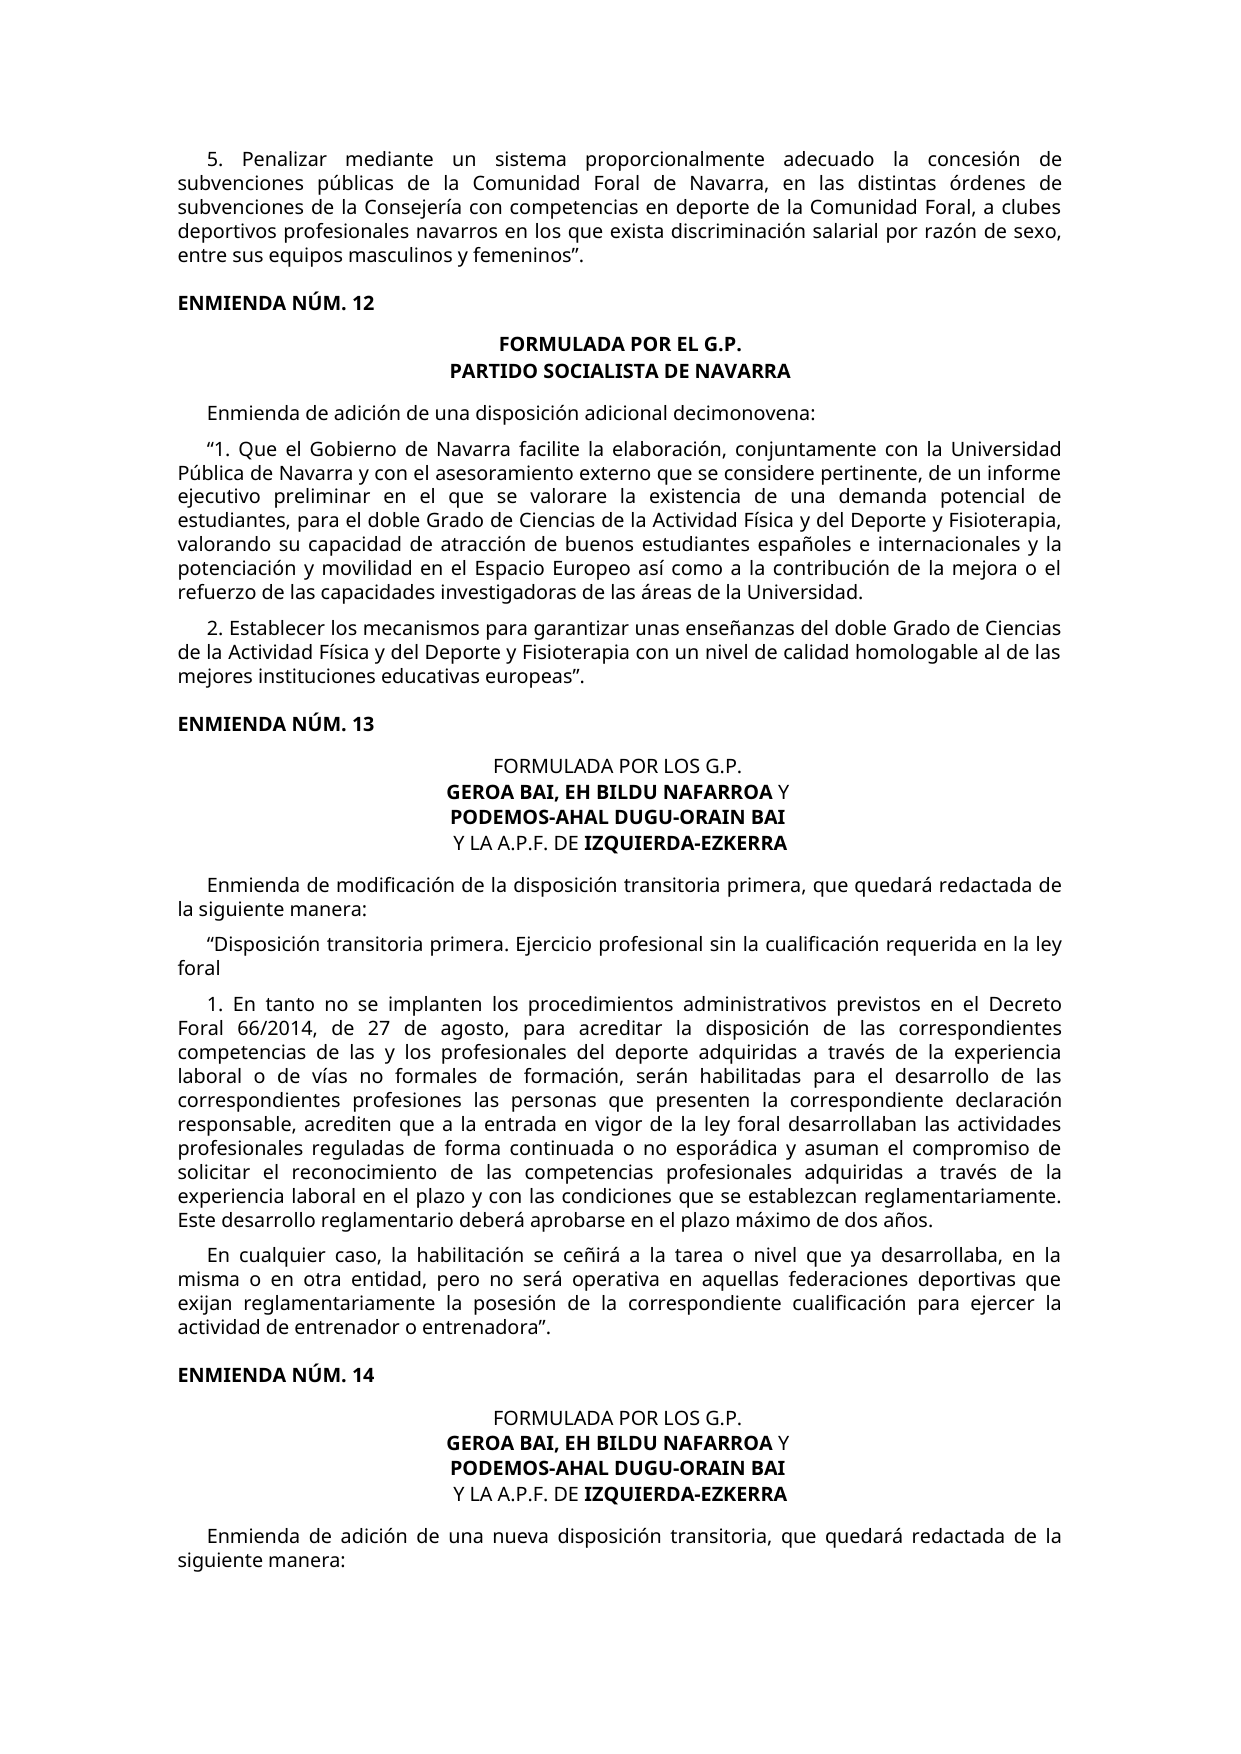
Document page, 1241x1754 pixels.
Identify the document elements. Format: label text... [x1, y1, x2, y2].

text Enmienda de adición de una nueva disposición transitoria, que quedará redactada de la siguiente manera: [177, 1524, 1063, 1572]
text formulada por los G.P. Geroa Bai, EH Bildu Nafarroa y Podemos-Ahal Dugu-Orain Bai y la A.P.F. de Izquierda-Ezkerra [177, 753, 1063, 855]
text Enmienda de adición de una disposición adicional decimonovena: [177, 401, 1063, 425]
text formulada por los G.P. Geroa Bai, EH Bildu Nafarroa y Podemos-Ahal Dugu-Orain Bai y la A.P.F. de Izquierda-Ezkerra [177, 1404, 1063, 1506]
text Partido Socialista de Navarra [177, 359, 1063, 383]
text 1. En tanto no se implanten los procedimientos administrativos previstos en el Decreto Foral 66/2014, de 27 de agosto, para acreditar la disposición de las correspondientes competencias de las y los profesionales del deporte adquiridas a través de la experiencia laboral o de vías no formales de formación, serán habilitadas para el desarrollo de las correspondientes profesiones las personas que presenten la correspondiente declaración responsable, acrediten que a la entrada en vigor de la ley foral desarrollaban las actividades profesionales reguladas de forma continuada o no esporádica y asuman el compromiso de solicitar el reconocimiento de las competencias profesionales adquiridas a través de la experiencia laboral en el plazo y con las condiciones que se establezcan reglamentariamente. Este desarrollo reglamentario deberá aprobarse en el plazo máximo de dos años. [177, 992, 1063, 1232]
text formulada por el G.P. [177, 333, 1063, 357]
text “Disposición transitoria primera. Ejercicio profesional sin la cualificación requerida en la ley foral [177, 932, 1063, 980]
text Enmienda núm. 12 [177, 291, 1063, 315]
text Enmienda núm. 13 [177, 712, 1063, 736]
text Enmienda núm. 14 [177, 1363, 1063, 1387]
text En cualquier caso, la habilitación se ceñirá a la tarea o nivel que ya desarrollaba, en la misma o en otra entidad, pero no será operativa en aquellas federaciones deportivas que exijan reglamentariamente la posesión de la correspondiente cualificación para ejercer la actividad de entrenador o entrenadora”. [177, 1243, 1063, 1339]
text 2. Establecer los mecanismos para garantizar unas enseñanzas del doble Grado de Ciencias de la Actividad Física y del Deporte y Fisioterapia con un nivel de calidad homologable al de las mejores instituciones educativas europeas”. [177, 616, 1063, 688]
text 5. Penalizar mediante un sistema proporcionalmente adecuado la concesión de subvenciones públicas de la Comunidad Foral de Navarra, en las distintas órdenes de subvenciones de la Consejería con competencias en deporte de la Comunidad Foral, a clubes deportivos profesionales navarros en los que exista discriminación salarial por razón de sexo, entre sus equipos masculinos y femeninos”. [177, 148, 1063, 267]
text “1. Que el Gobierno de Navarra facilite la elaboración, conjuntamente con la Universidad Pública de Navarra y con el asesoramiento externo que se considere pertinente, de un informe ejecutivo preliminar en el que se valorare la existencia de una demanda potencial de estudiantes, para el doble Grado de Ciencias de la Actividad Física y del Deporte y Fisioterapia, valorando su capacidad de atracción de buenos estudiantes españoles e internacionales y la potenciación y movilidad en el Espacio Europeo así como a la contribución de la mejora o el refuerzo de las capacidades investigadoras de las áreas de la Universidad. [177, 437, 1063, 604]
text Enmienda de modificación de la disposición transitoria primera, que quedará redactada de la siguiente manera: [177, 873, 1063, 921]
